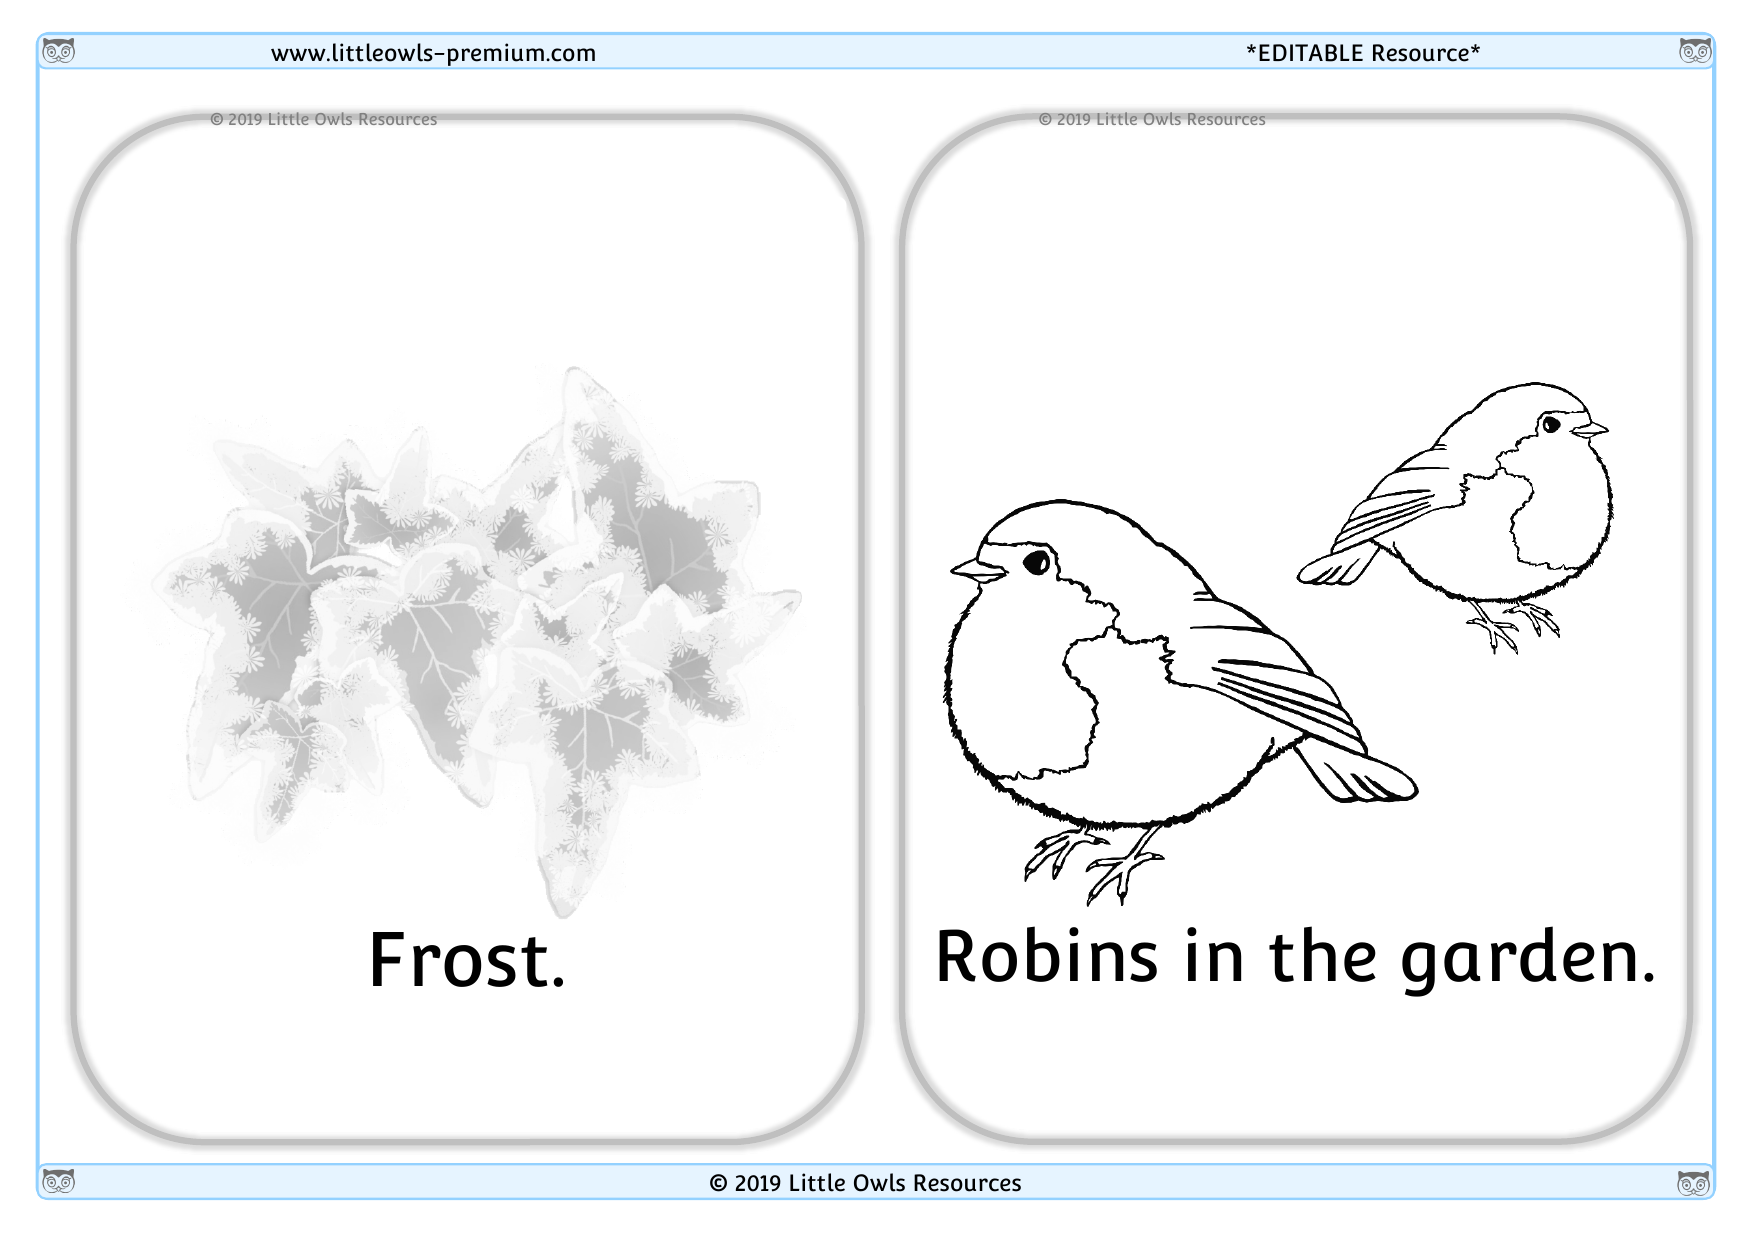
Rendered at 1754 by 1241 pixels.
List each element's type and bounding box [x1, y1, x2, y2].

picture [37, 33, 82, 70]
picture [37, 1164, 82, 1200]
picture [942, 382, 1614, 907]
picture [1674, 33, 1719, 70]
picture [1672, 1166, 1717, 1203]
